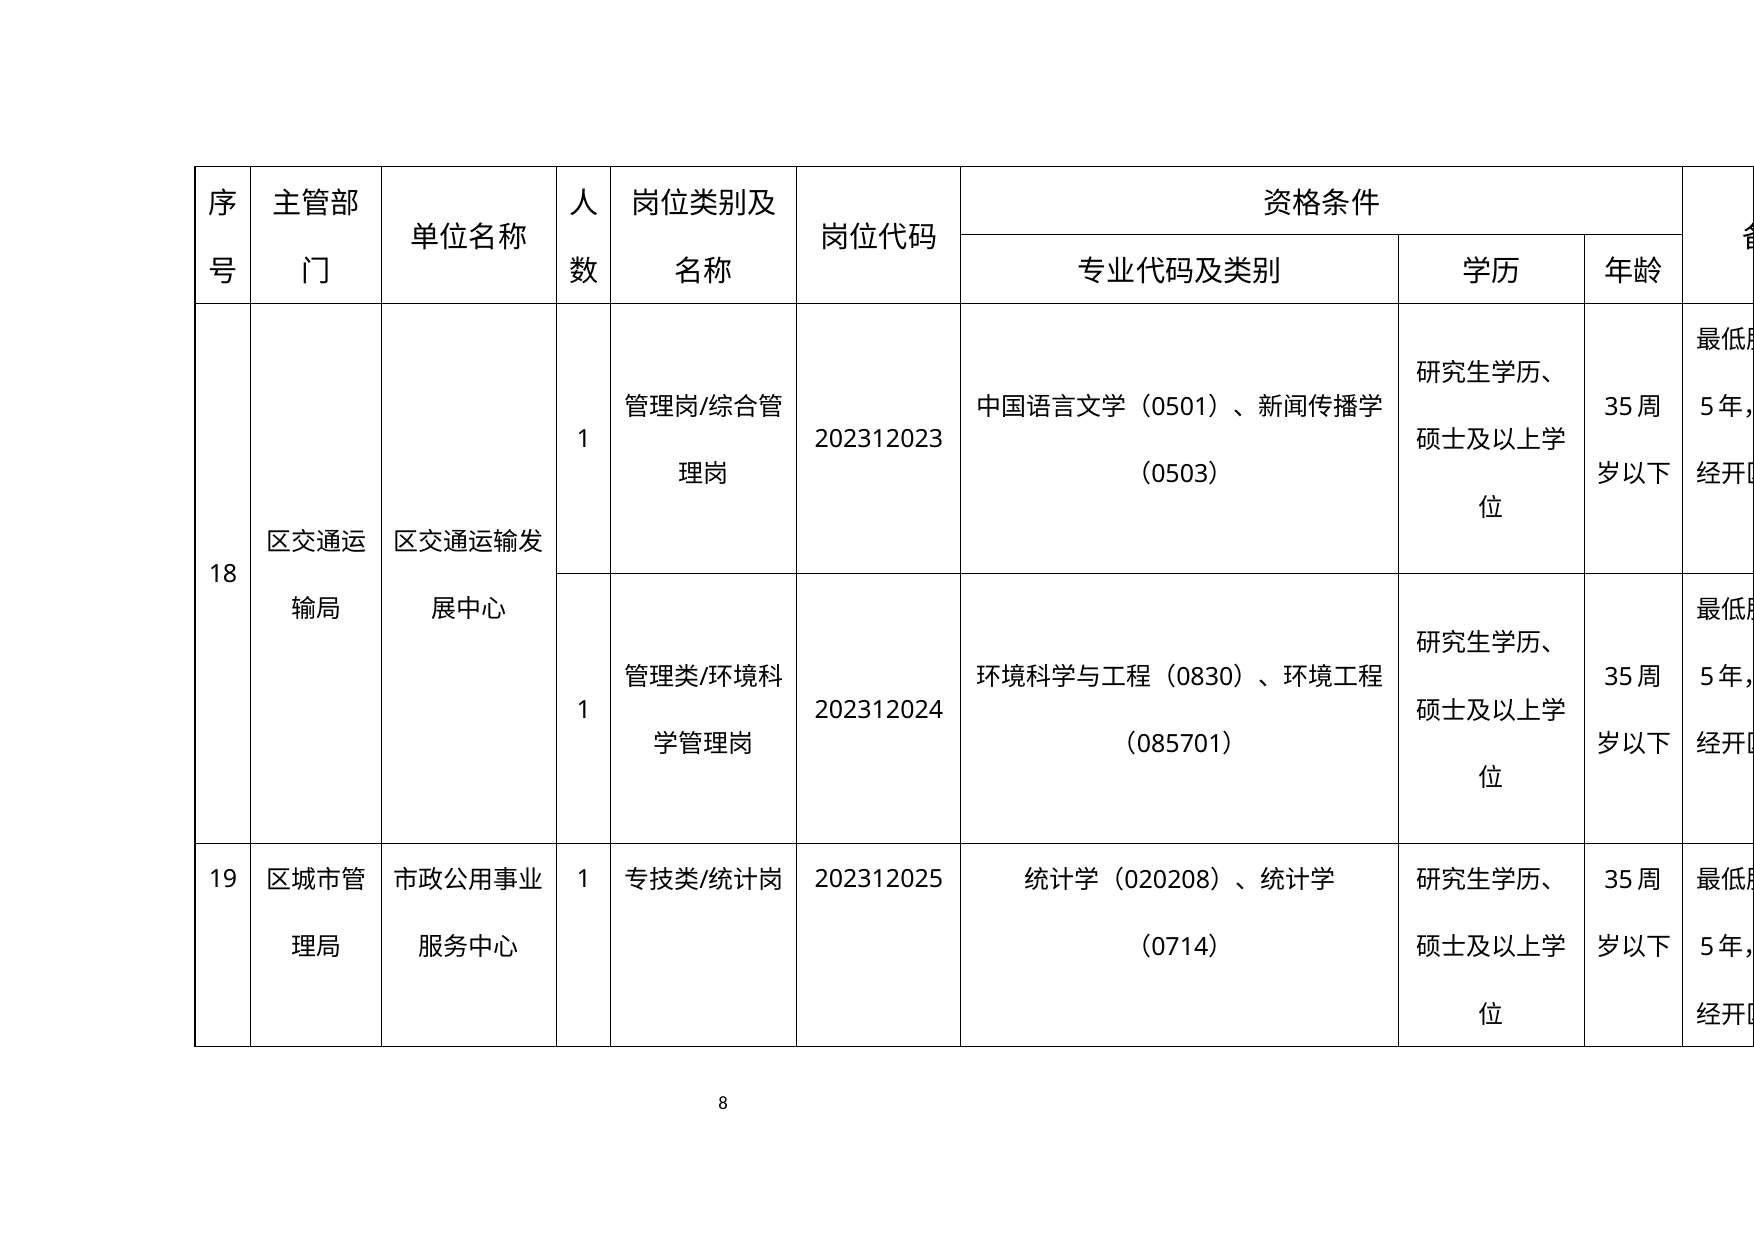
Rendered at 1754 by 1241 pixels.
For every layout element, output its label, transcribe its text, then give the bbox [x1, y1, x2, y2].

table_cell 研究生学历、硕士及以上学位 [1399, 574, 1584, 843]
table_cell 环境科学与工程（0830）、环境工程（085701） [961, 574, 1398, 843]
table_cell 区交通运输发展中心 [382, 304, 556, 843]
table_cell 专业代码及类别 [961, 235, 1398, 302]
table_cell 35周岁以下 [1585, 844, 1682, 1046]
table_cell 年龄 [1585, 235, 1682, 302]
table_cell 管理类/环境科学管理岗 [611, 574, 796, 843]
table_header 备注 [1683, 167, 1753, 302]
table_cell 18 [196, 304, 250, 843]
table_cell 202312025 [797, 844, 960, 1046]
table_cell 市政公用事业服务中心 [382, 844, 556, 1046]
table_cell 1 [557, 304, 610, 573]
table_header 人数 [557, 167, 610, 302]
table_cell 最低服务期限5年，其中在经开区服务两年 [1683, 304, 1753, 573]
table_cell 学历 [1399, 235, 1584, 302]
table_cell 35周岁以下 [1585, 304, 1682, 573]
table_cell 最低服务期限5年，其中在经开区服务两年 [1683, 574, 1753, 843]
table_cell 区交通运输局 [251, 304, 381, 843]
table_cell 202312024 [797, 574, 960, 843]
table_cell 研究生学历、硕士及以上学位 [1399, 844, 1584, 1046]
table_header 主管部门 [251, 167, 381, 302]
table_cell 最低服务期限5年，其中在经开区服务两年 [1683, 844, 1753, 1046]
table_cell 1 [557, 844, 610, 1046]
table_cell 中国语言文学（0501）、新闻传播学（0503） [961, 304, 1398, 573]
table_header 单位名称 [382, 167, 556, 302]
table_header 资格条件 [961, 167, 1682, 234]
table_cell 统计学（020208）、统计学（0714） [961, 844, 1398, 1046]
table_cell 研究生学历、硕士及以上学位 [1399, 304, 1584, 573]
table_header 序号 [196, 167, 250, 302]
table_cell 1 [557, 574, 610, 843]
table_header 岗位类别及名称 [611, 167, 796, 302]
table_cell 202312023 [797, 304, 960, 573]
table_cell 19 [196, 844, 250, 1046]
table_cell 区城市管理局 [251, 844, 381, 1046]
table_cell 管理岗/综合管理岗 [611, 304, 796, 573]
table_header 岗位代码 [797, 167, 960, 302]
table_cell 35周岁以下 [1585, 574, 1682, 843]
table_cell 专技类/统计岗 [611, 844, 796, 1046]
